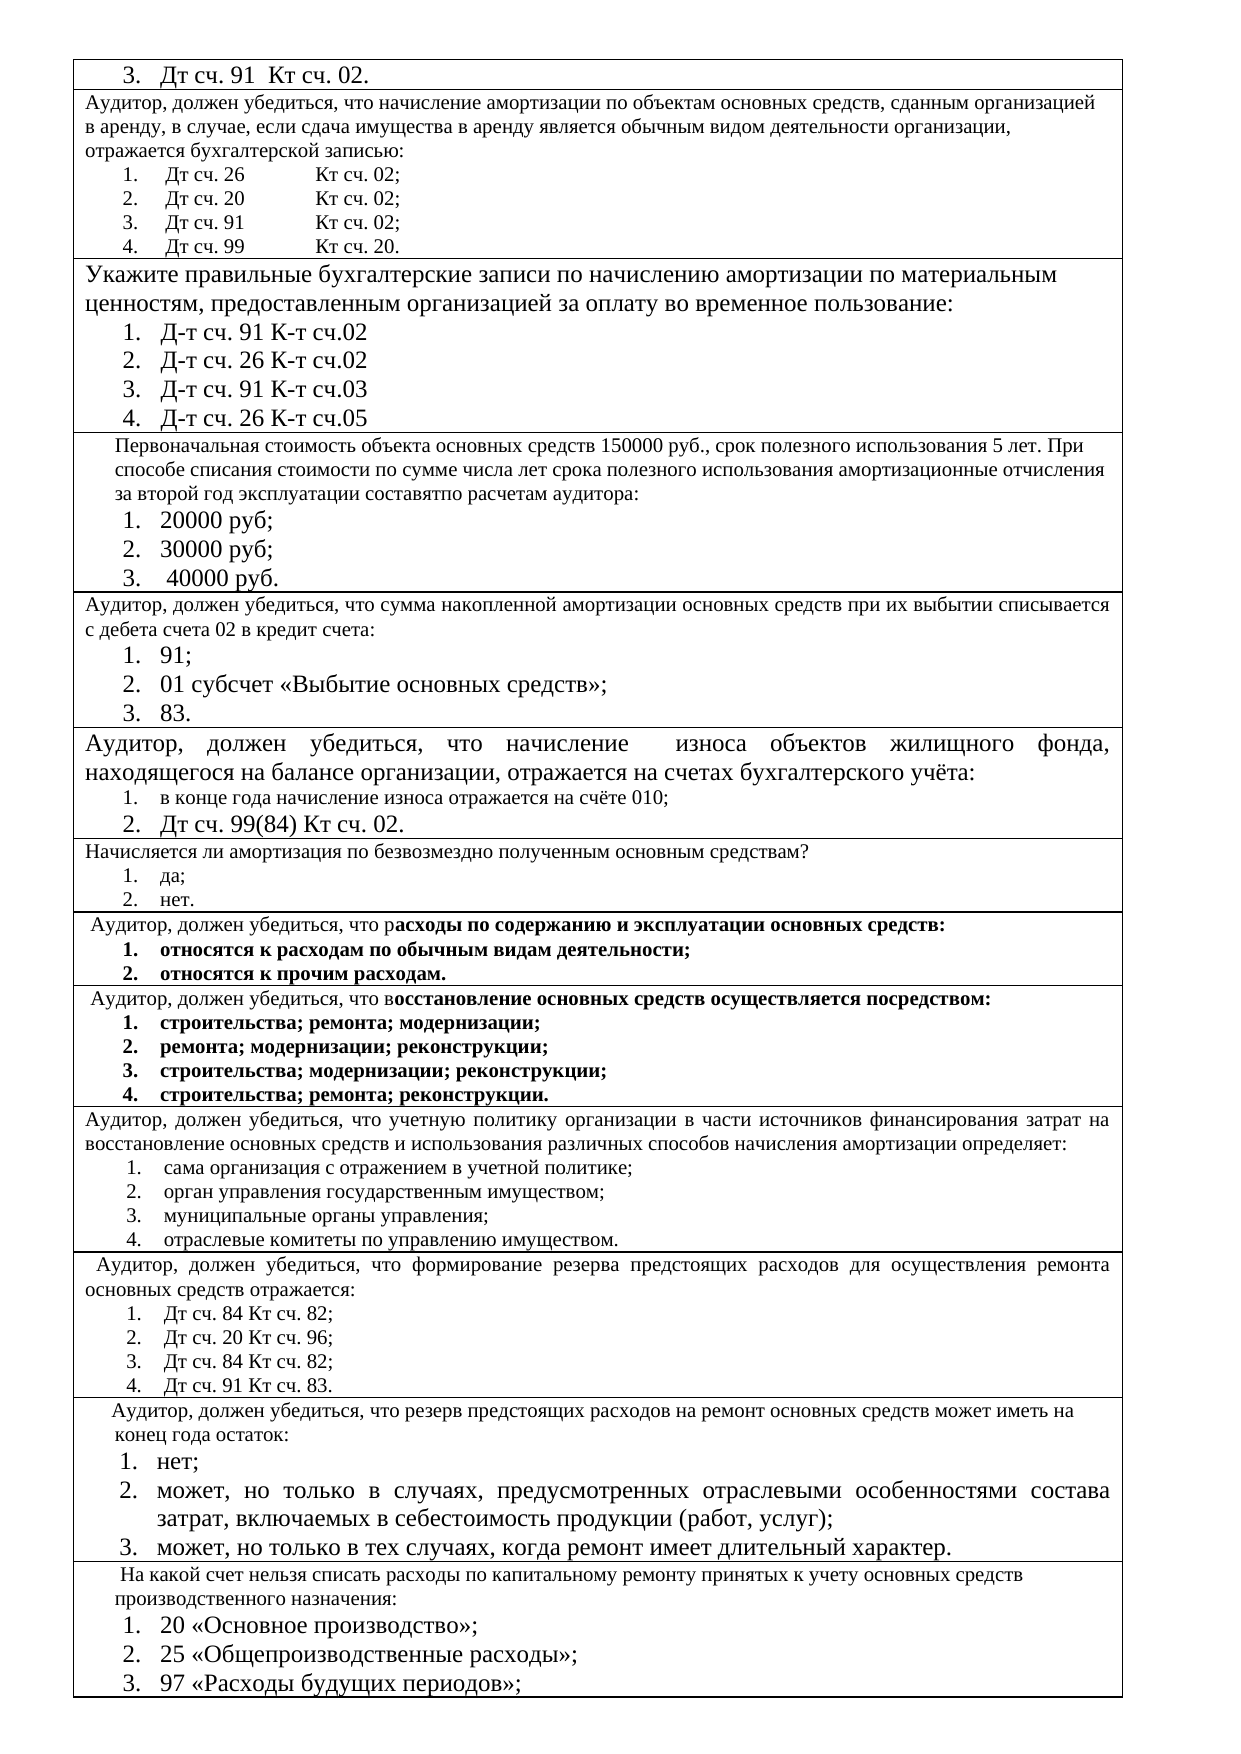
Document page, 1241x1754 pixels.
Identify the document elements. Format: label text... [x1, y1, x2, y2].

table_cell Начисляется ли амортизация по безвозмездно полученным основным средствам? да; нет. [74, 839, 1122, 911]
table_cell Аудитор, должен убедиться, что резерв предстоящих расходов на ремонт основных средств может иметь на конец года остаток: нет; может, но только в случаях, предусмотренных отраслевыми особенностями состава затрат, включаемых в себестоимость продукции (работ, услуг); может, но только в тех случаях, когда ремонт имеет длительный характер. [74, 1398, 1122, 1561]
table_cell Аудитор, должен убедиться, что начисление износа объектов жилищного фонда, находящегося на балансе организации, отражается на счетах бухгалтерского учёта: в конце года начисление износа отражается на счёте 010; Дт сч. 99(84) Кт сч. 02. [74, 728, 1122, 838]
table_cell Первоначальная стоимость объекта основных средств 150000 руб., срок полезного использования 5 лет. При способе списания стоимости по сумме числа лет срока полезного использования амортизационные отчисления за второй год эксплуатации составятпо расчетам аудитора: 20000 руб; 30000 руб; 40000 руб. [74, 433, 1122, 591]
table_cell Аудитор, должен убедиться, что учетную политику организации в части источников финансирования затрат на восстановление основных средств и использования различных способов начисления амортизации определяет: сама организация с отражением в учетной политике; орган управления государственным имуществом; муниципальные органы управления; отраслевые комитеты по управлению имуществом. [74, 1107, 1122, 1251]
table_cell Аудитор, должен убедиться, что начисление амортизации по объектам основных средств, сданным организацией в аренду, в случае, если сдача имущества в аренду является обычным видом деятельности организации, отражается бухгалтерской записью: Дт сч. 26 Кт сч. 02; Дт сч. 20 Кт сч. 02; Дт сч. 91 Кт сч. 02; Дт сч. 99 Кт сч. 20. [74, 90, 1122, 258]
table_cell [74, 1562, 1122, 1696]
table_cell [74, 60, 1122, 89]
table_cell Аудитор, должен убедиться, что расходы по содержанию и эксплуатации основных средств: относятся к расходам по обычным видам деятельности; относятся к прочим расходам. [74, 913, 1122, 984]
table_cell Аудитор, должен убедиться, что восстановление основных средств осуществляется посредством: строительства; ремонта; модернизации; ремонта; модернизации; реконструкции; строительства; модернизации; реконструкции; строительства; ремонта; реконструкции. [74, 986, 1122, 1106]
table_cell Укажите правильные бухгалтерские записи по начислению амортизации по материальным ценностям, предоставленным организацией за оплату во временное пользование: Д-т сч. 91 К-т сч.02 Д-т сч. 26 К-т сч.02 Д-т сч. 91 К-т сч.03 Д-т сч. 26 К-т сч.05 [74, 259, 1122, 432]
table_cell Аудитор, должен убедиться, что формирование резерва предстоящих расходов для осуществления ремонта основных средств отражается: Дт сч. 84 Кт сч. 82; Дт сч. 20 Кт сч. 96; Дт сч. 84 Кт сч. 82; Дт сч. 91 Кт сч. 83. [74, 1253, 1122, 1397]
table_cell Аудитор, должен убедиться, что сумма накопленной амортизации основных средств при их выбытии списывается с дебета счета 02 в кредит счета: 91; 01 субсчет «Выбытие основных средств»; 83. [74, 593, 1122, 727]
